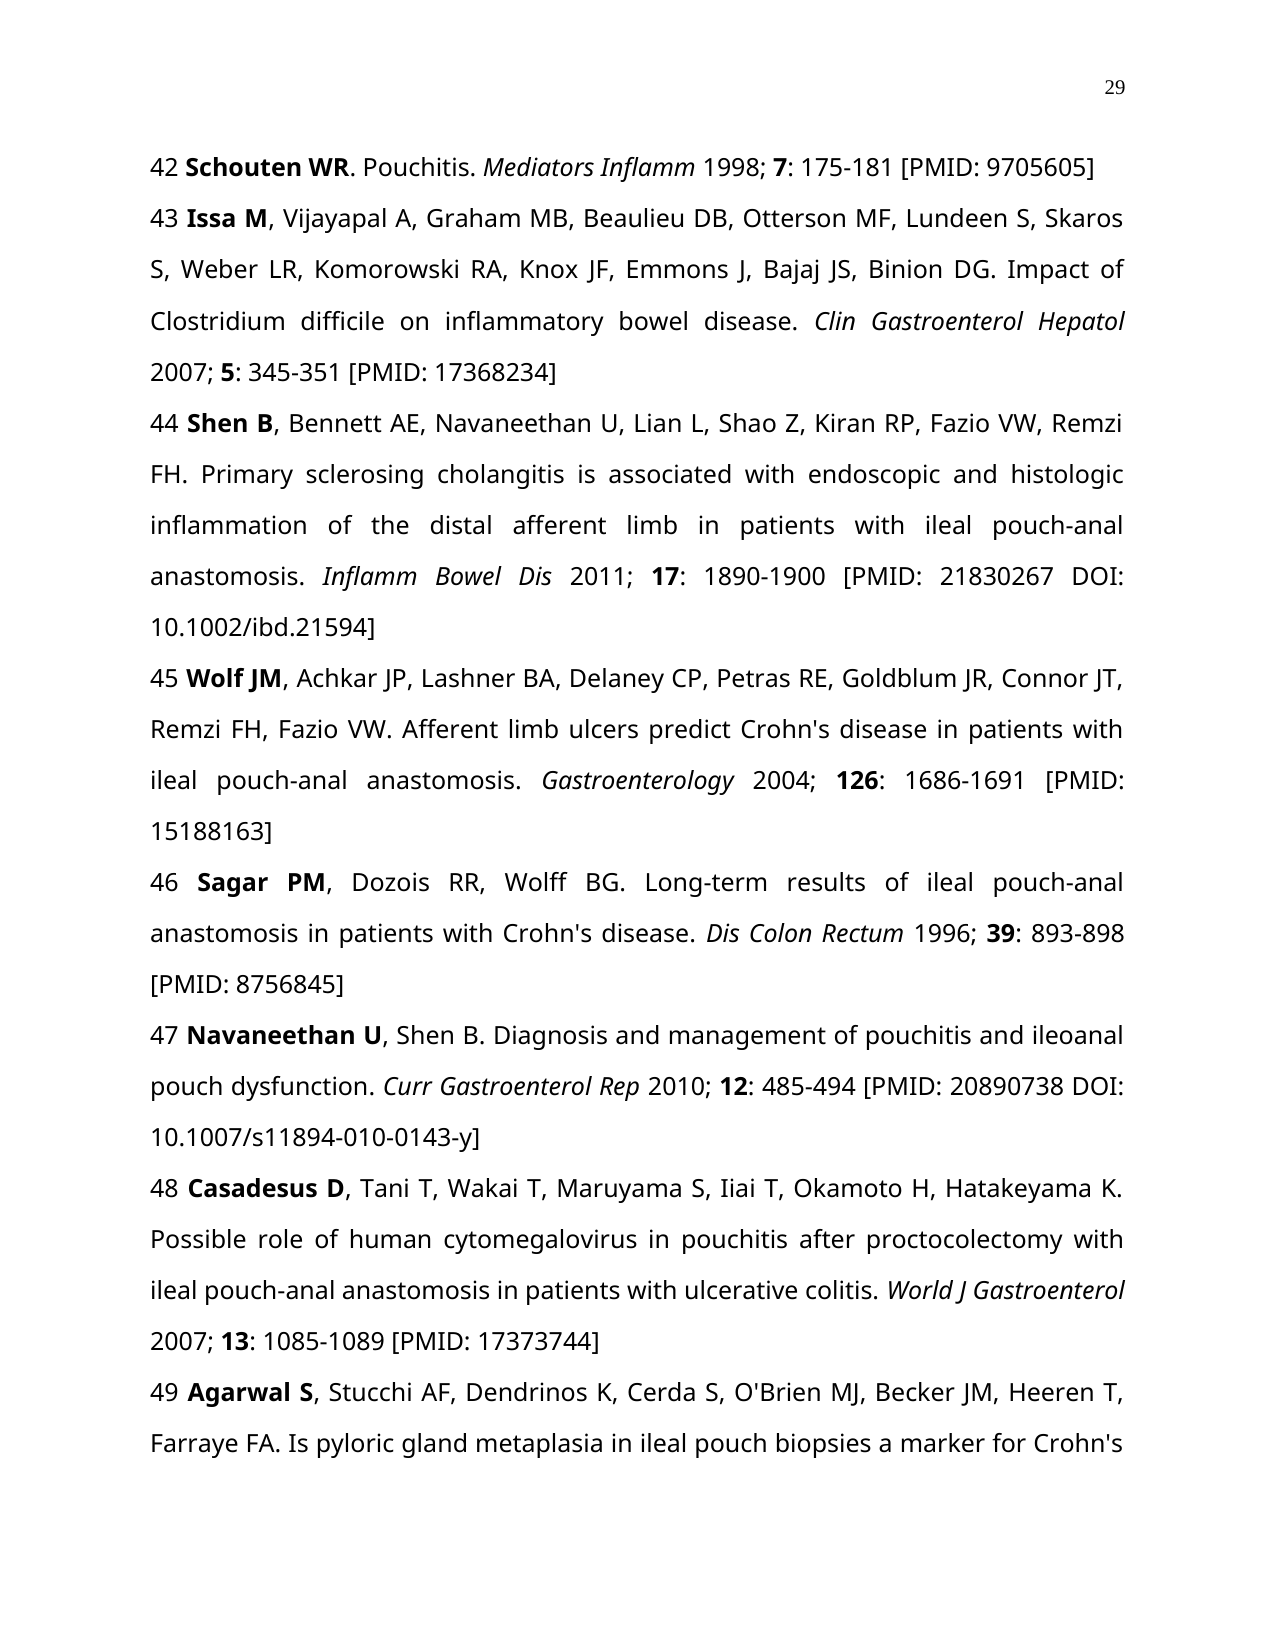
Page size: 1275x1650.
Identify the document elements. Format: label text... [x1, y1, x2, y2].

text 44 Shen B, Bennett AE, Navaneethan U, Lian L, Shao Z, Kiran RP, Fazio VW, Remzi FH. Primary sclerosing cholangitis is associated with endoscopic and histologic inflammation of the distal afferent limb in patients with ileal pouch-anal anastomosis. Inflamm Bowel Dis 2011; 17: 1890-1900 [PMID: 21830267 DOI: 10.1002/ibd.21594] [150, 405, 1125, 643]
text 42 Schouten WR. Pouchitis. Mediators Inflamm 1998; 7: 175-181 [PMID: 9705605] [150, 150, 1125, 184]
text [150, 1375, 1125, 1460]
text 46 Sagar PM, Dozois RR, Wolff BG. Long-term results of ileal pouch-anal anastomosis in patients with Crohn's disease. Dis Colon Rectum 1996; 39: 893-898 [PMID: 8756845] [150, 864, 1125, 1001]
text 48 Casadesus D, Tani T, Wakai T, Maruyama S, Iiai T, Okamoto H, Hatakeyama K. Possible role of human cytomegalovirus in pouchitis after proctocolectomy with ileal pouch-anal anastomosis in patients with ulcerative colitis. World J Gastroenterol 2007; 13: 1085-1089 [PMID: 17373744] [150, 1171, 1125, 1358]
text 45 Wolf JM, Achkar JP, Lashner BA, Delaney CP, Petras RE, Goldblum JR, Connor JT, Remzi FH, Fazio VW. Afferent limb ulcers predict Crohn's disease in patients with ileal pouch-anal anastomosis. Gastroenterology 2004; 126: 1686-1691 [PMID: 15188163] [150, 660, 1125, 848]
text 47 Navaneethan U, Shen B. Diagnosis and management of pouchitis and ileoanal pouch dysfunction. Curr Gastroenterol Rep 2010; 12: 485-494 [PMID: 20890738 DOI: 10.1007/s11894-010-0143-y] [150, 1018, 1125, 1154]
text 43 Issa M, Vijayapal A, Graham MB, Beaulieu DB, Otterson MF, Lundeen S, Skaros S, Weber LR, Komorowski RA, Knox JF, Emmons J, Bajaj JS, Binion DG. Impact of Clostridium difficile on inflammatory bowel disease. Clin Gastroenterol Hepatol 2007; 5: 345-351 [PMID: 17368234] [150, 201, 1125, 388]
